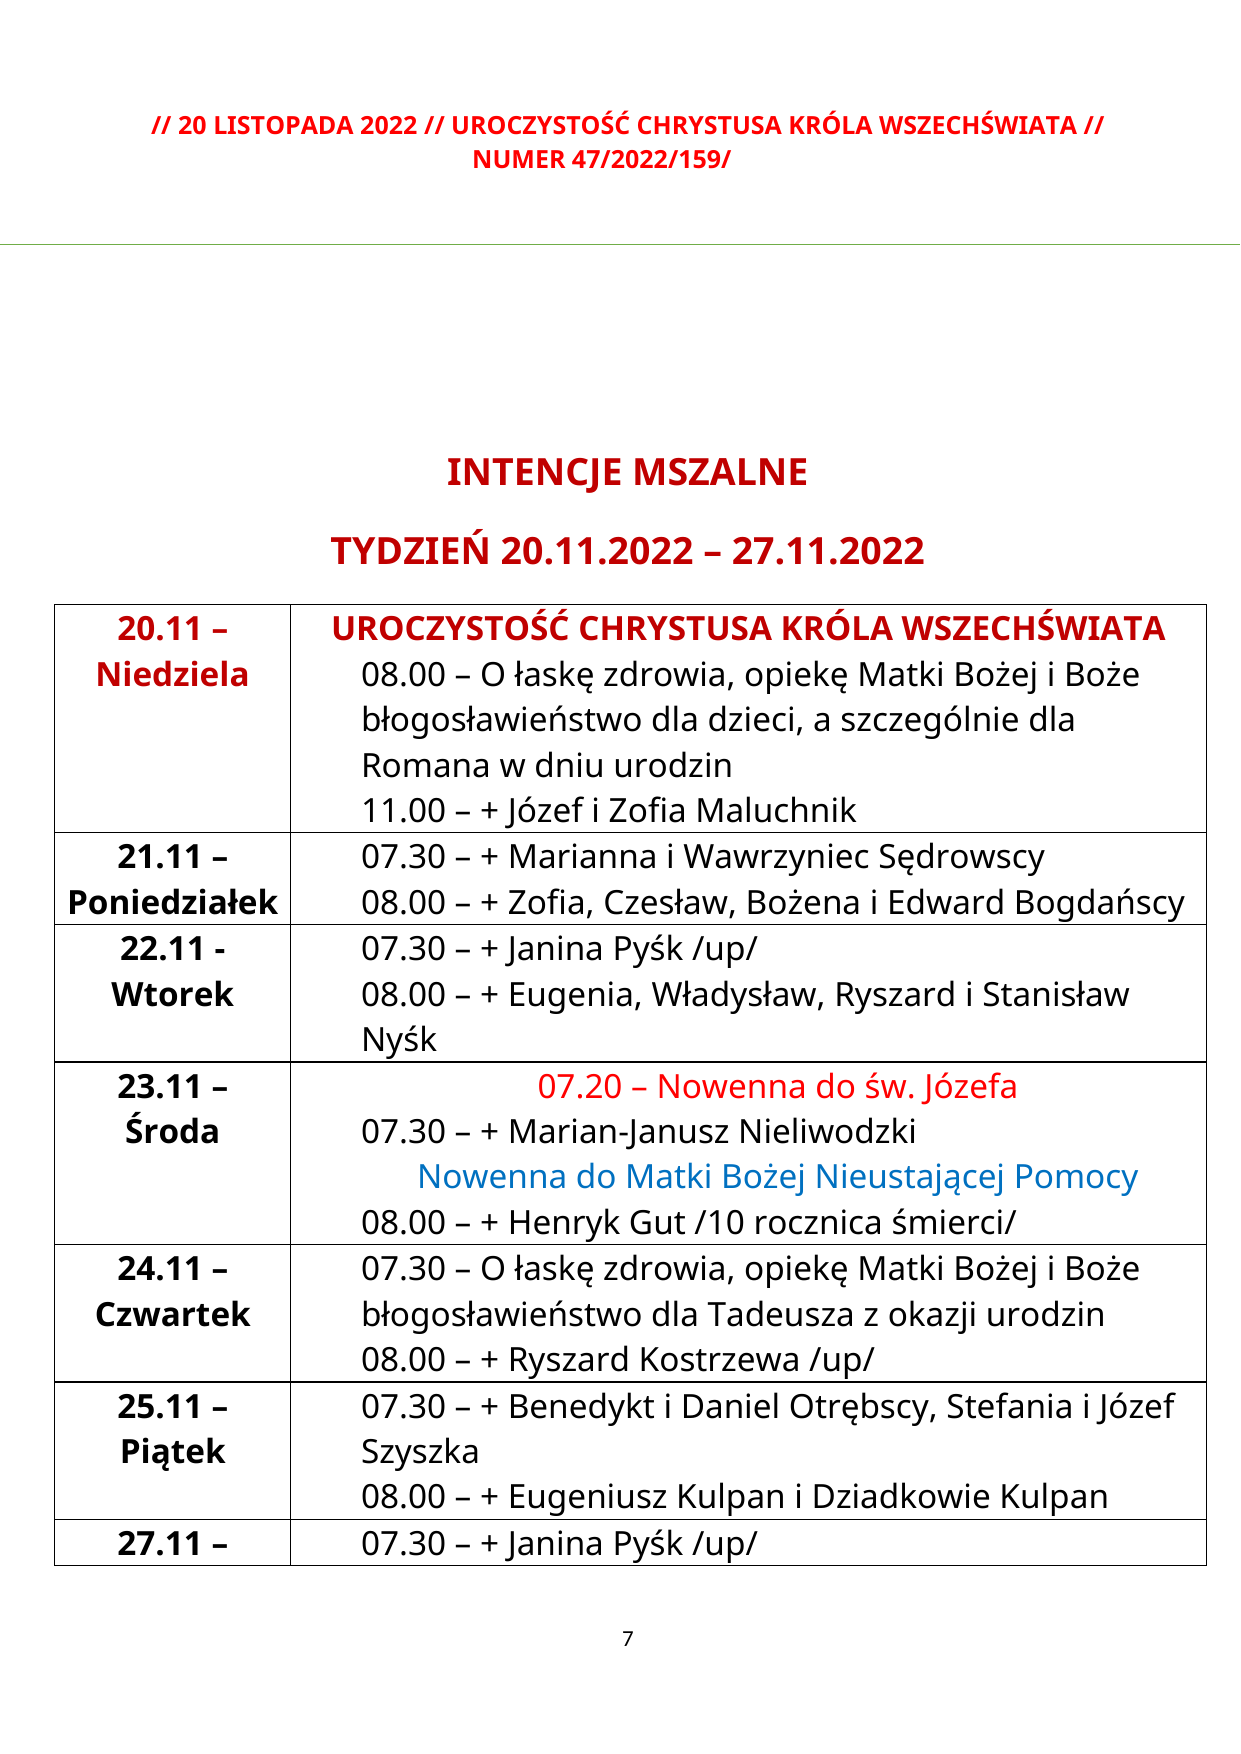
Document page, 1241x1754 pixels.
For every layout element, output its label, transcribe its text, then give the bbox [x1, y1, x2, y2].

text TYDZIEŃ 20.11.2022 – 27.11.2022 [44, 524, 1211, 576]
table_cell 24.11 – Czwartek [55, 1245, 290, 1381]
table_cell 07.30 – O łaskę zdrowia, opiekę Matki Bożej i Boże błogosławieństwo dla Tadeusza z okazji urodzin 08.00 – + Ryszard Kostrzewa /up/ [291, 1245, 1206, 1381]
table_cell 25.11 – Piątek [55, 1383, 290, 1519]
table_cell 23.11 – Środa [55, 1063, 290, 1244]
text INTENCJE MSZALNE [44, 445, 1211, 496]
table_header 20.11 – Niedziela [55, 605, 290, 832]
table_header UROCZYSTOŚĆ CHRYSTUSA KRÓLA WSZECHŚWIATA 08.00 – O łaskę zdrowia, opiekę Matki Bożej i Boże błogosławieństwo dla dzieci, a szczególnie dla Romana w dniu urodzin 11.00 – + Józef i Zofia Maluchnik [291, 605, 1206, 832]
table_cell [291, 1520, 1206, 1565]
table_cell 07.30 – + Marianna i Wawrzyniec Sędrowscy 08.00 – + Zofia, Czesław, Bożena i Edward Bogdańscy [291, 833, 1206, 924]
table_cell 27.11 – Sobota [55, 1520, 290, 1565]
table_cell 07.30 – + Janina Pyśk /up/ 08.00 – + Eugenia, Władysław, Ryszard i Stanisław Nyśk [291, 925, 1206, 1061]
table_cell 22.11 - Wtorek [55, 925, 290, 1061]
table_cell 07.30 – + Benedykt i Daniel Otrębscy, Stefania i Józef Szyszka 08.00 – + Eugeniusz Kulpan i Dziadkowie Kulpan [291, 1383, 1206, 1519]
table_cell 21.11 – Poniedziałek [55, 833, 290, 924]
table_cell 07.20 – Nowenna do św. Józefa 07.30 – + Marian-Janusz Nieliwodzki Nowenna do Matki Bożej Nieustającej Pomocy 08.00 – + Henryk Gut /10 rocznica śmierci/ [291, 1063, 1206, 1244]
